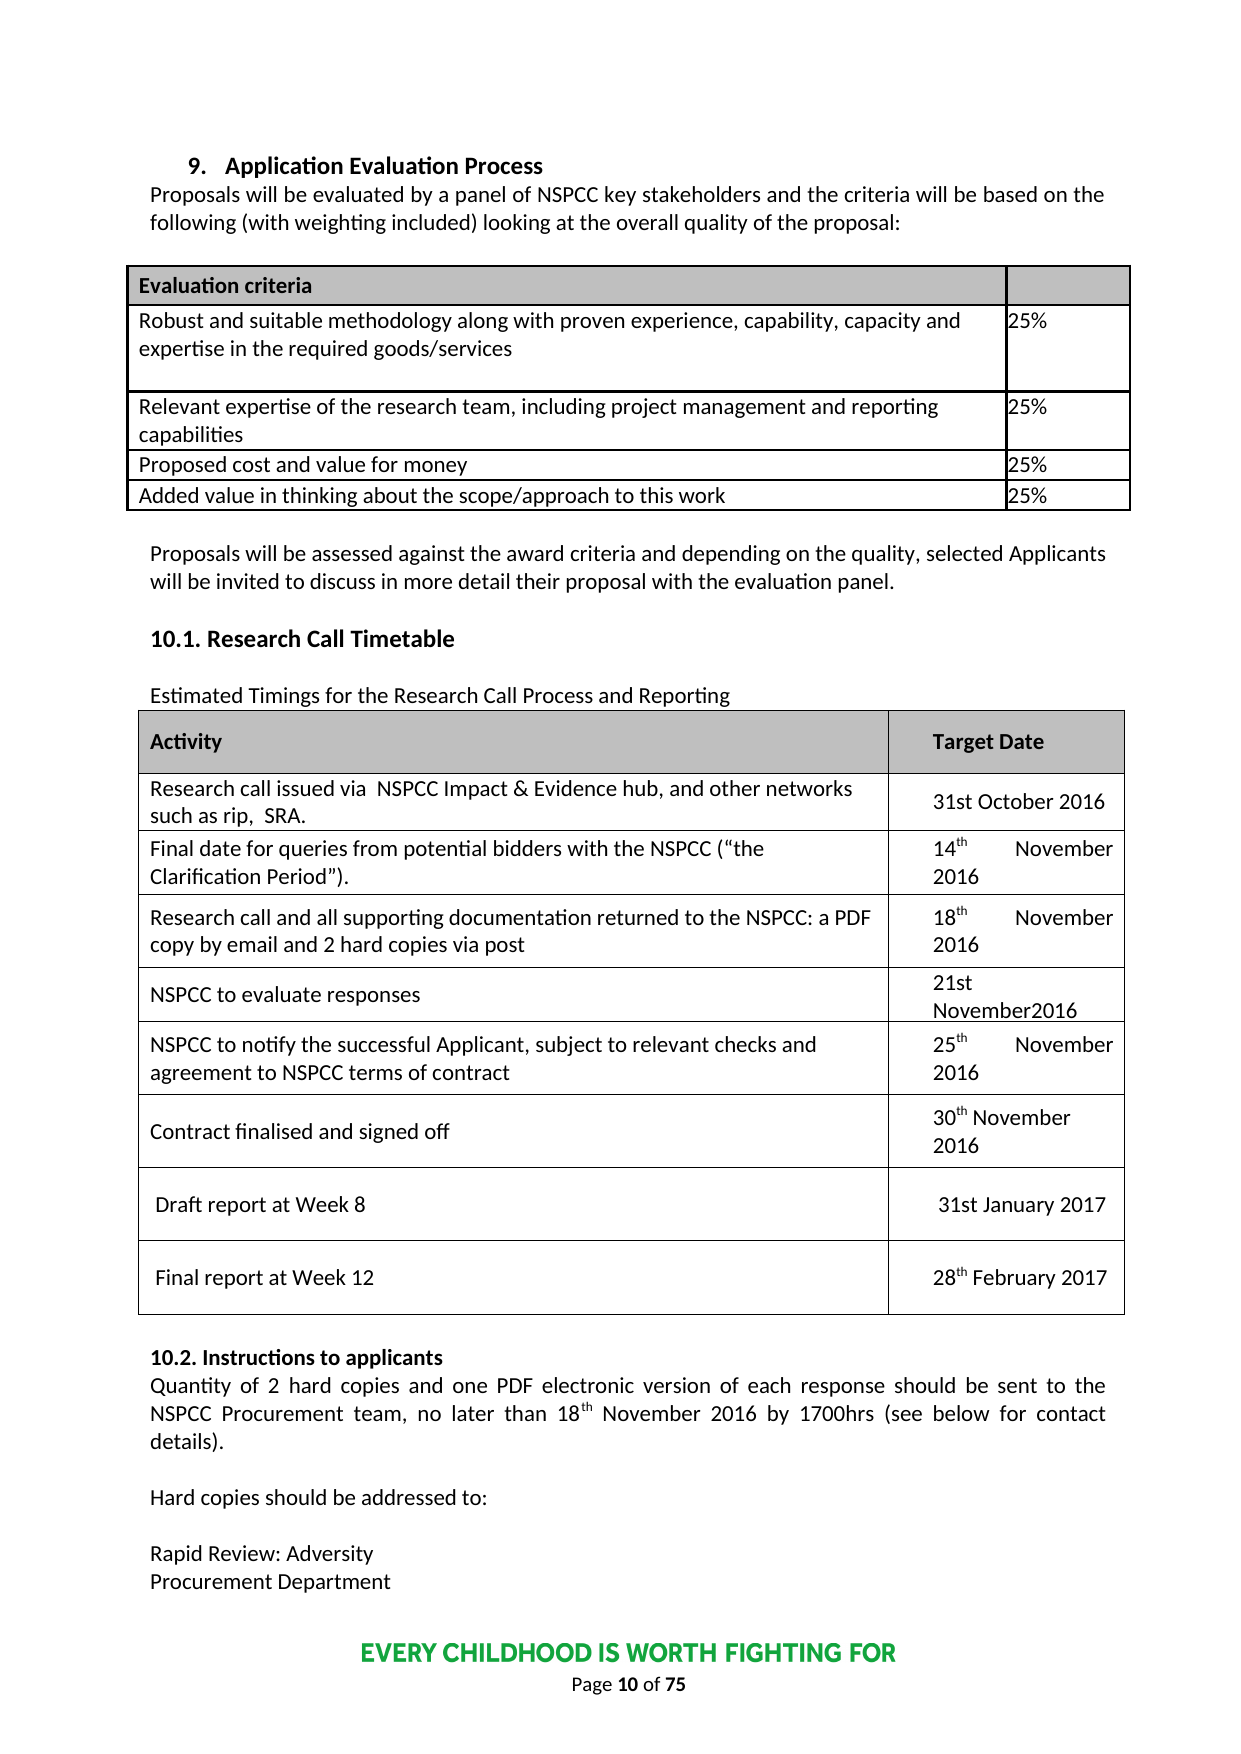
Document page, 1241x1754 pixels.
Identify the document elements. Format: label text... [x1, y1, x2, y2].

table_cell Proposed cost and value for money [129, 451, 1005, 479]
table_cell Draft report at Week 8 [139, 1168, 888, 1240]
table_cell Final report at Week 12 [139, 1241, 888, 1314]
text Proposals will be evaluated by a panel of NSPCC key stakeholders and the criteria will be based on the following (with weighting included) looking at the overall quality of the proposal: [150, 181, 1107, 237]
text 10.2. Instructions to applicants [150, 1343, 1107, 1371]
table_cell 25% [1008, 451, 1129, 479]
table_header Activity [139, 711, 888, 773]
text Hard copies should be addressed to: [150, 1483, 1107, 1511]
list Application Evaluation Process [187, 150, 1107, 181]
table_cell Robust and suitable methodology along with proven experience, capability, capacity and expertise in the required goods/services [129, 306, 1005, 390]
table_cell NSPCC to evaluate responses [139, 968, 888, 1021]
table_cell 25% [1008, 306, 1129, 390]
table_header Target Date [889, 711, 1124, 773]
table_cell Research call issued via NSPCC Impact & Evidence hub, and other networks such as rip, SRA. [139, 774, 888, 829]
table_cell NSPCC to notify the successful Applicant, subject to relevant checks and agreement to NSPCC terms of contract [139, 1022, 888, 1094]
table_cell Research call and all supporting documentation returned to the NSPCC: a PDF copy by email and 2 hard copies via post [139, 895, 888, 967]
table_cell 21st November2016 [889, 968, 1124, 1021]
picture [361, 1643, 896, 1663]
text Procurement Department [150, 1567, 1107, 1595]
table_cell 25% [1008, 393, 1129, 448]
table_cell Relevant expertise of the research team, including project management and reporting capabilities [129, 393, 1005, 448]
table_cell 14th November 2016 [889, 831, 1124, 893]
table_cell 31st October 2016 [889, 774, 1124, 829]
text Proposals will be assessed against the award criteria and depending on the quality, selected Applicants will be invited to discuss in more detail their proposal with the evaluation panel. [150, 539, 1107, 595]
table_cell 28th February 2017 [889, 1241, 1124, 1314]
table_cell 30th November 2016 [889, 1095, 1124, 1167]
text Rapid Review: Adversity [150, 1539, 1107, 1567]
list 10.1. Research Call Timetable [150, 623, 1107, 653]
table_cell Contract finalised and signed off [139, 1095, 888, 1167]
table_cell 25th November 2016 [889, 1022, 1124, 1094]
table_cell 25% [1008, 481, 1129, 509]
text Estimated Timings for the Research Call Process and Reporting [150, 681, 1107, 709]
text Quantity of 2 hard copies and one PDF electronic version of each response should be sent to the NSPCC Procurement team, no later than 18th November 2016 by 1700hrs (see below for contact details). [150, 1371, 1107, 1455]
table_cell Added value in thinking about the scope/approach to this work [129, 481, 1005, 509]
table_cell Final date for queries from potential bidders with the NSPCC (“the Clarification Period”). [139, 831, 888, 893]
table_header Evaluation criteria [129, 267, 1005, 304]
table_cell 31st January 2017 [889, 1168, 1124, 1240]
table_cell 18th November 2016 [889, 895, 1124, 967]
table_header [1008, 267, 1129, 304]
